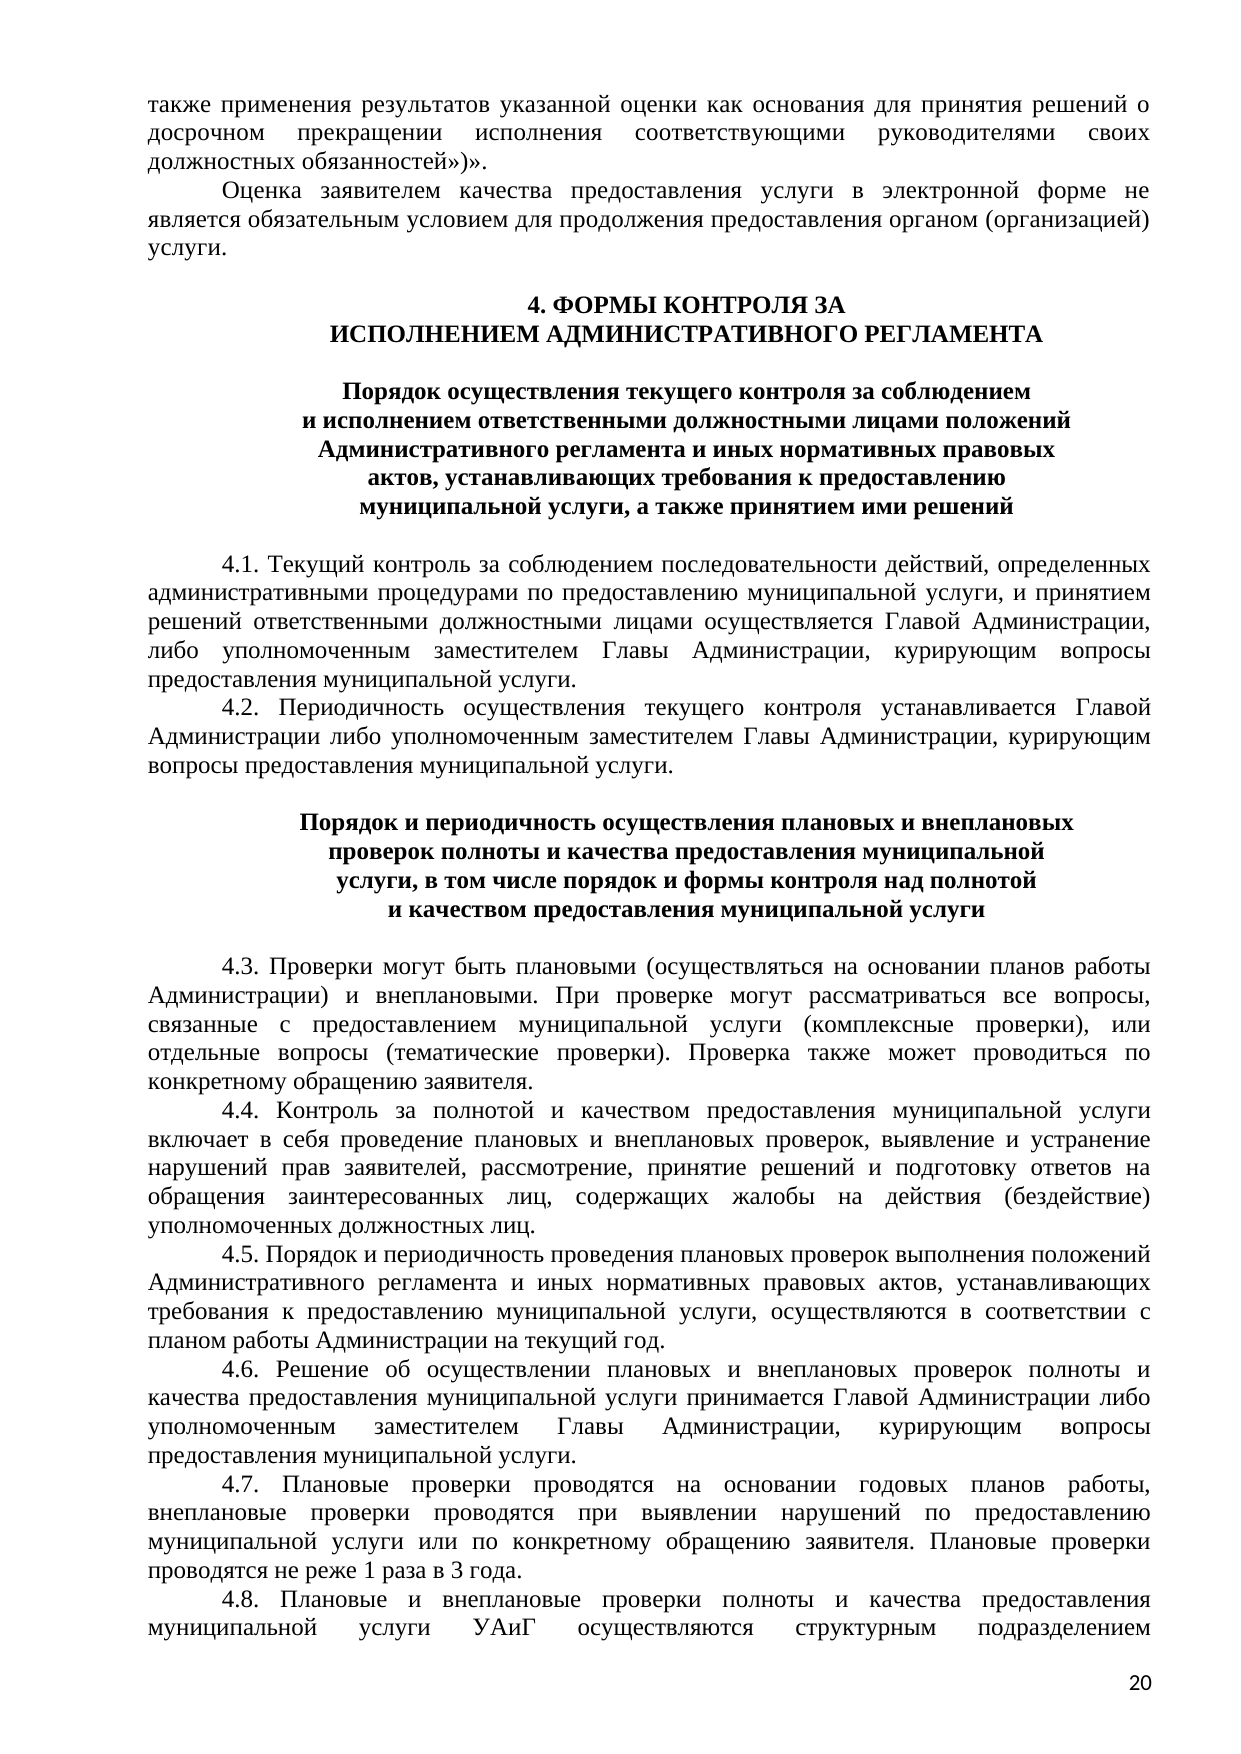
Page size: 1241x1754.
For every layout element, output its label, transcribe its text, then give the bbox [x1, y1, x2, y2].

text Порядок и периодичность осуществления плановых и внеплановых [148, 807, 1152, 836]
text Административного регламента и иных нормативных правовых [148, 434, 1152, 462]
text 4.4. Контроль за полнотой и качеством предоставления муниципальной услуги включает в себя проведение плановых и внеплановых проверок, выявление и устранение нарушений прав заявителей, рассмотрение, принятие решений и подготовку ответов на обращения заинтересованных лиц, содержащих жалобы на действия (бездействие) уполномоченных должностных лиц. [148, 1095, 1152, 1239]
text Порядок осуществления текущего контроля за соблюдением [148, 376, 1152, 405]
text проверок полноты и качества предоставления муниципальной [148, 836, 1152, 865]
text 4.2. Периодичность осуществления текущего контроля устанавливается Главой Администрации либо уполномоченным заместителем Главы Администрации, курирующим вопросы предоставления муниципальной услуги. [148, 692, 1152, 779]
text актов, устанавливающих требования к предоставлению [148, 462, 1152, 491]
text услуги, в том числе порядок и формы контроля над полнотой [148, 865, 1152, 894]
text Оценка заявителем качества предоставления услуги в электронной форме не является обязательным условием для продолжения предоставления органом (организацией) услуги. [148, 175, 1152, 261]
text 4.1. Текущий контроль за соблюдением последовательности действий, определенных административными процедурами по предоставлению муниципальной услуги, и принятием решений ответственными должностными лицами осуществляется Главой Администрации, либо уполномоченным заместителем Главы Администрации, курирующим вопросы предоставления муниципальной услуги. [148, 549, 1152, 692]
text 4.7. Плановые проверки проводятся на основании годовых планов работы, внеплановые проверки проводятся при выявлении нарушений по предоставлению муниципальной услуги или по конкретному обращению заявителя. Плановые проверки проводятся не реже 1 раза в 3 года. [148, 1469, 1152, 1584]
text 4. ФОРМЫ КОНТРОЛЯ ЗА [148, 290, 1152, 319]
text ИСПОЛНЕНИЕМ АДМИНИСТРАТИВНОГО РЕГЛАМЕНТА [148, 319, 1152, 347]
text и исполнением ответственными должностными лицами положений [148, 405, 1152, 434]
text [148, 89, 1152, 175]
text 4.5. Порядок и периодичность проведения плановых проверок выполнения положений Административного регламента и иных нормативных правовых актов, устанавливающих требования к предоставлению муниципальной услуги, осуществляются в соответствии с планом работы Администрации на текущий год. [148, 1239, 1152, 1354]
text муниципальной услуги, а также принятием ими решений [148, 491, 1152, 520]
text 4.6. Решение об осуществлении плановых и внеплановых проверок полноты и качества предоставления муниципальной услуги принимается Главой Администрации либо уполномоченным заместителем Главы Администрации, курирующим вопросы предоставления муниципальной услуги. [148, 1354, 1152, 1469]
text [148, 1584, 1152, 1641]
text и качеством предоставления муниципальной услуги [148, 894, 1152, 922]
text 4.3. Проверки могут быть плановыми (осуществляться на основании планов работы Администрации) и внеплановыми. При проверке могут рассматриваться все вопросы, связанные с предоставлением муниципальной услуги (комплексные проверки), или отдельные вопросы (тематические проверки). Проверка также может проводиться по конкретному обращению заявителя. [148, 951, 1152, 1095]
